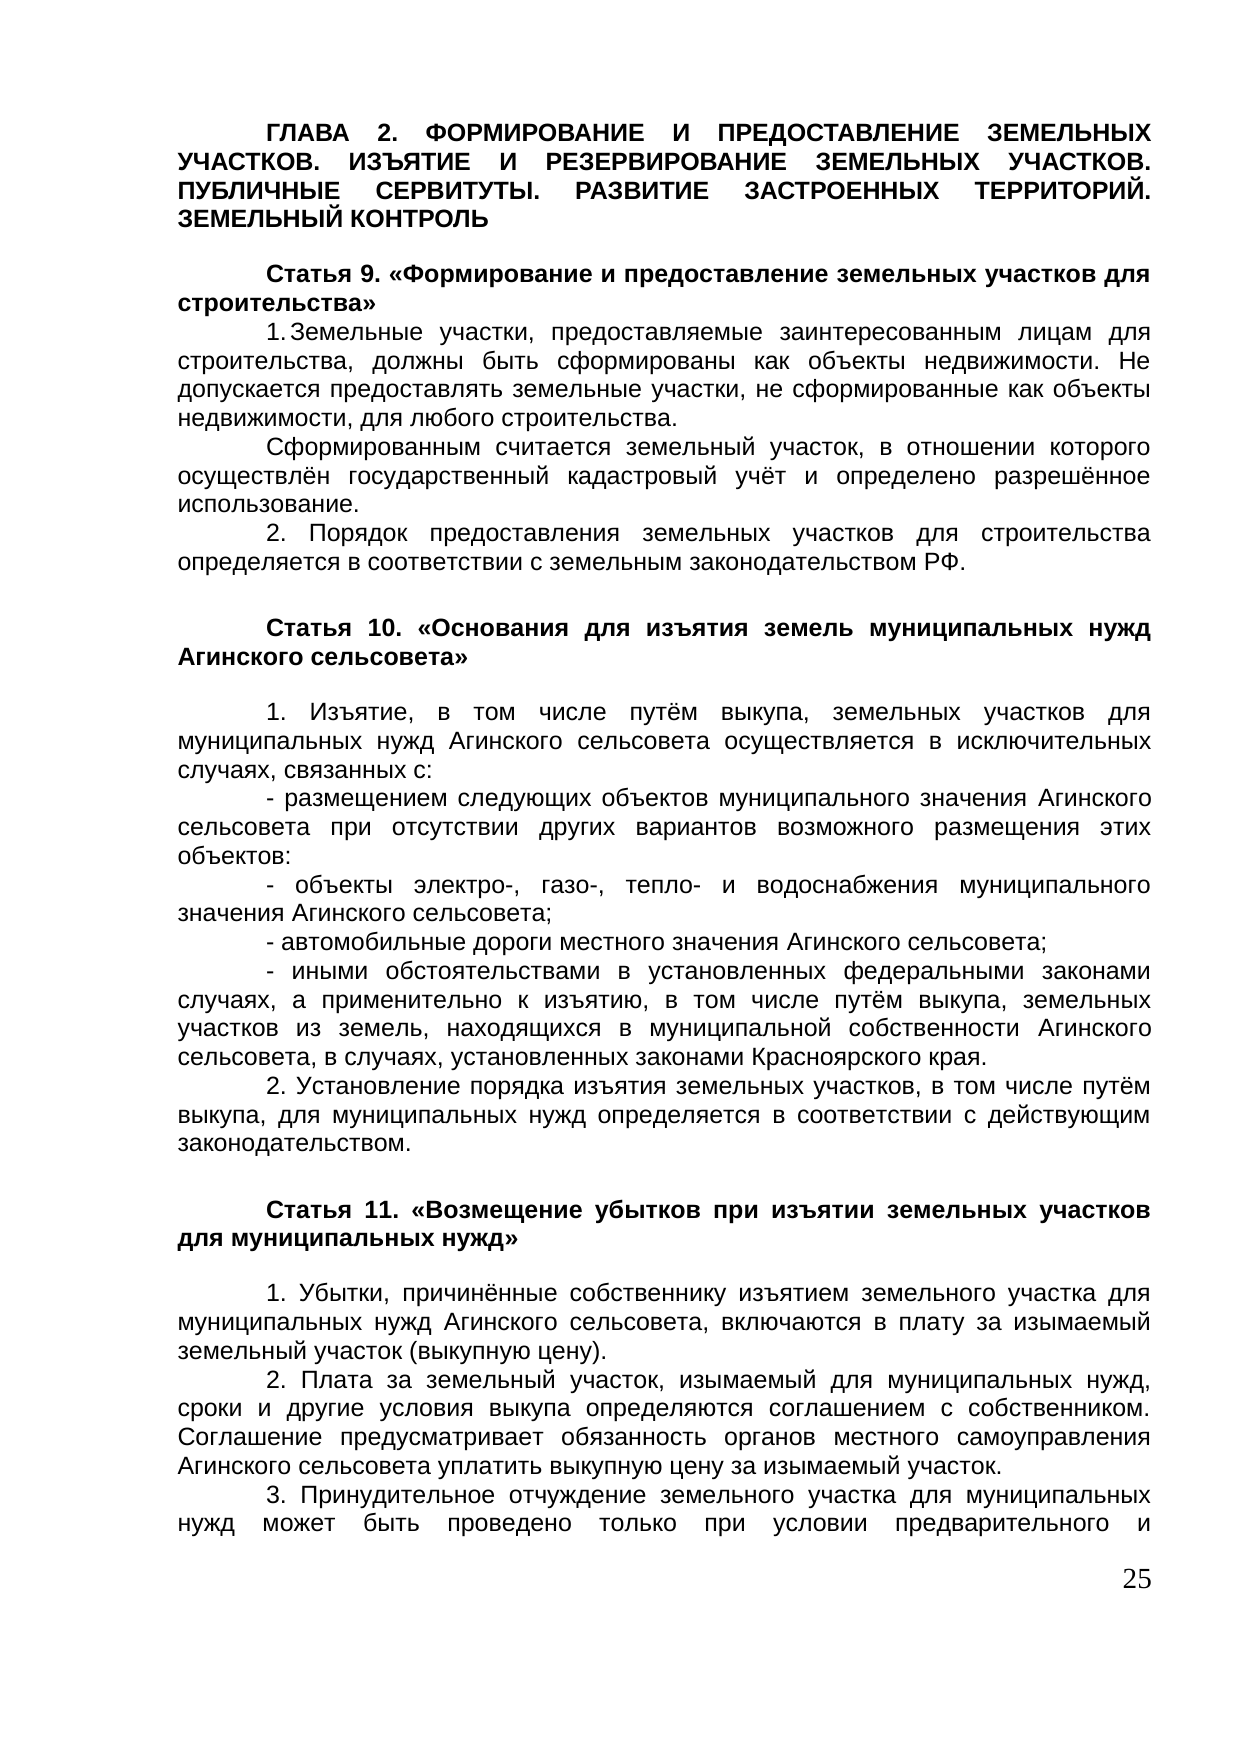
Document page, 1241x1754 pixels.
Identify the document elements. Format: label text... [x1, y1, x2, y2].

text - иными обстоятельствами в установленных федеральными законами случаях, а применительно к изъятию, в том числе путём выкупа, земельных участков из земель, находящихся в муниципальной собственности Агинского сельсовета, в случаях, установленных законами Красноярского края. [177, 956, 1152, 1071]
subtitle Статья 10. «Основания для изъятия земель муниципальных нужд Агинского сельсовета» [177, 613, 1152, 671]
subtitle Статья 9. «Формирование и предоставление земельных участков для строительства» [177, 259, 1152, 317]
subtitle ГЛАВА 2. Формирование и предоставление земельных участков. Изъятие и резервирование земельных участков. Публичные сервитуты. Развитие застроенных территорий. Земельный контроль [177, 118, 1152, 233]
text 2. Плата за земельный участок, изымаемый для муниципальных нужд, сроки и другие условия выкупа определяются соглашением с собственником. Соглашение предусматривает обязанность органов местного самоуправления Агинского сельсовета уплатить выкупную цену за изымаемый участок. [177, 1365, 1152, 1480]
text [177, 1480, 1152, 1537]
text 1. Земельные участки, предоставляемые заинтересованным лицам для строительства, должны быть сформированы как объекты недвижимости. Не допускается предоставлять земельные участки, не сформированные как объекты недвижимости, для любого строительства. [177, 317, 1152, 432]
text 1. Изъятие, в том числе путём выкупа, земельных участков для муниципальных нужд Агинского сельсовета осуществляется в исключительных случаях, связанных с: [177, 697, 1152, 783]
subtitle Статья 11. «Возмещение убытков при изъятии земельных участков для муниципальных нужд» [177, 1194, 1152, 1252]
text - автомобильные дороги местного значения Агинского сельсовета; [177, 927, 1152, 956]
text Сформированным считается земельный участок, в отношении которого осуществлён государственный кадастровый учёт и определено разрешённое использование. [177, 432, 1152, 518]
text 1. Убытки, причинённые собственнику изъятием земельного участка для муниципальных нужд Агинского сельсовета, включаются в плату за изымаемый земельный участок (выкупную цену). [177, 1278, 1152, 1365]
text - размещением следующих объектов муниципального значения Агинского сельсовета при отсутствии других вариантов возможного размещения этих объектов: [177, 783, 1152, 869]
text 2. Установление порядка изъятия земельных участков, в том числе путём выкупа, для муниципальных нужд определяется в соответствии с действующим законодательством. [177, 1071, 1152, 1157]
text - объекты электро-, газо-, тепло- и водоснабжения муниципального значения Агинского сельсовета; [177, 869, 1152, 927]
text 2. Порядок предоставления земельных участков для строительства определяется в соответствии с земельным законодательством РФ. [177, 518, 1152, 576]
